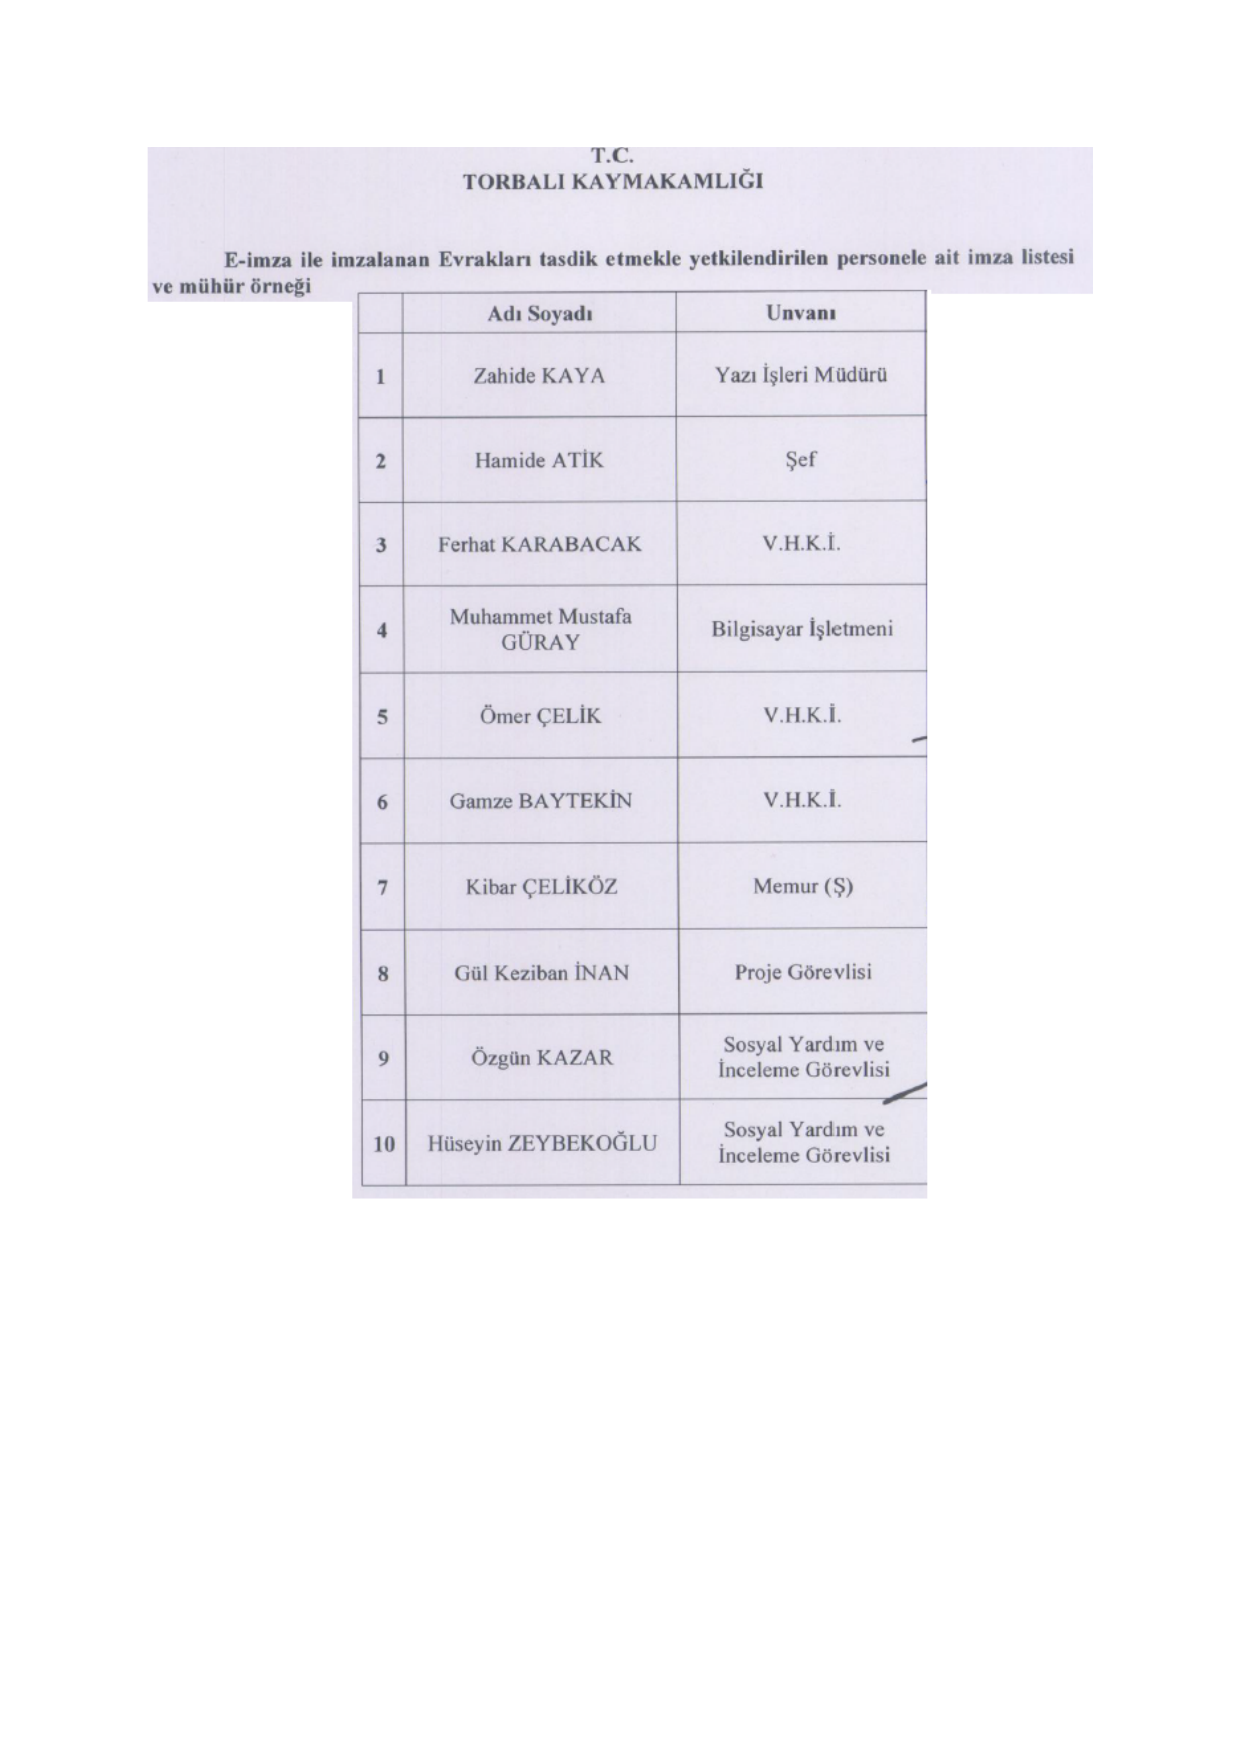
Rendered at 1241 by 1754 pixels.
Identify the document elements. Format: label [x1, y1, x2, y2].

picture [147, 147, 1093, 1200]
